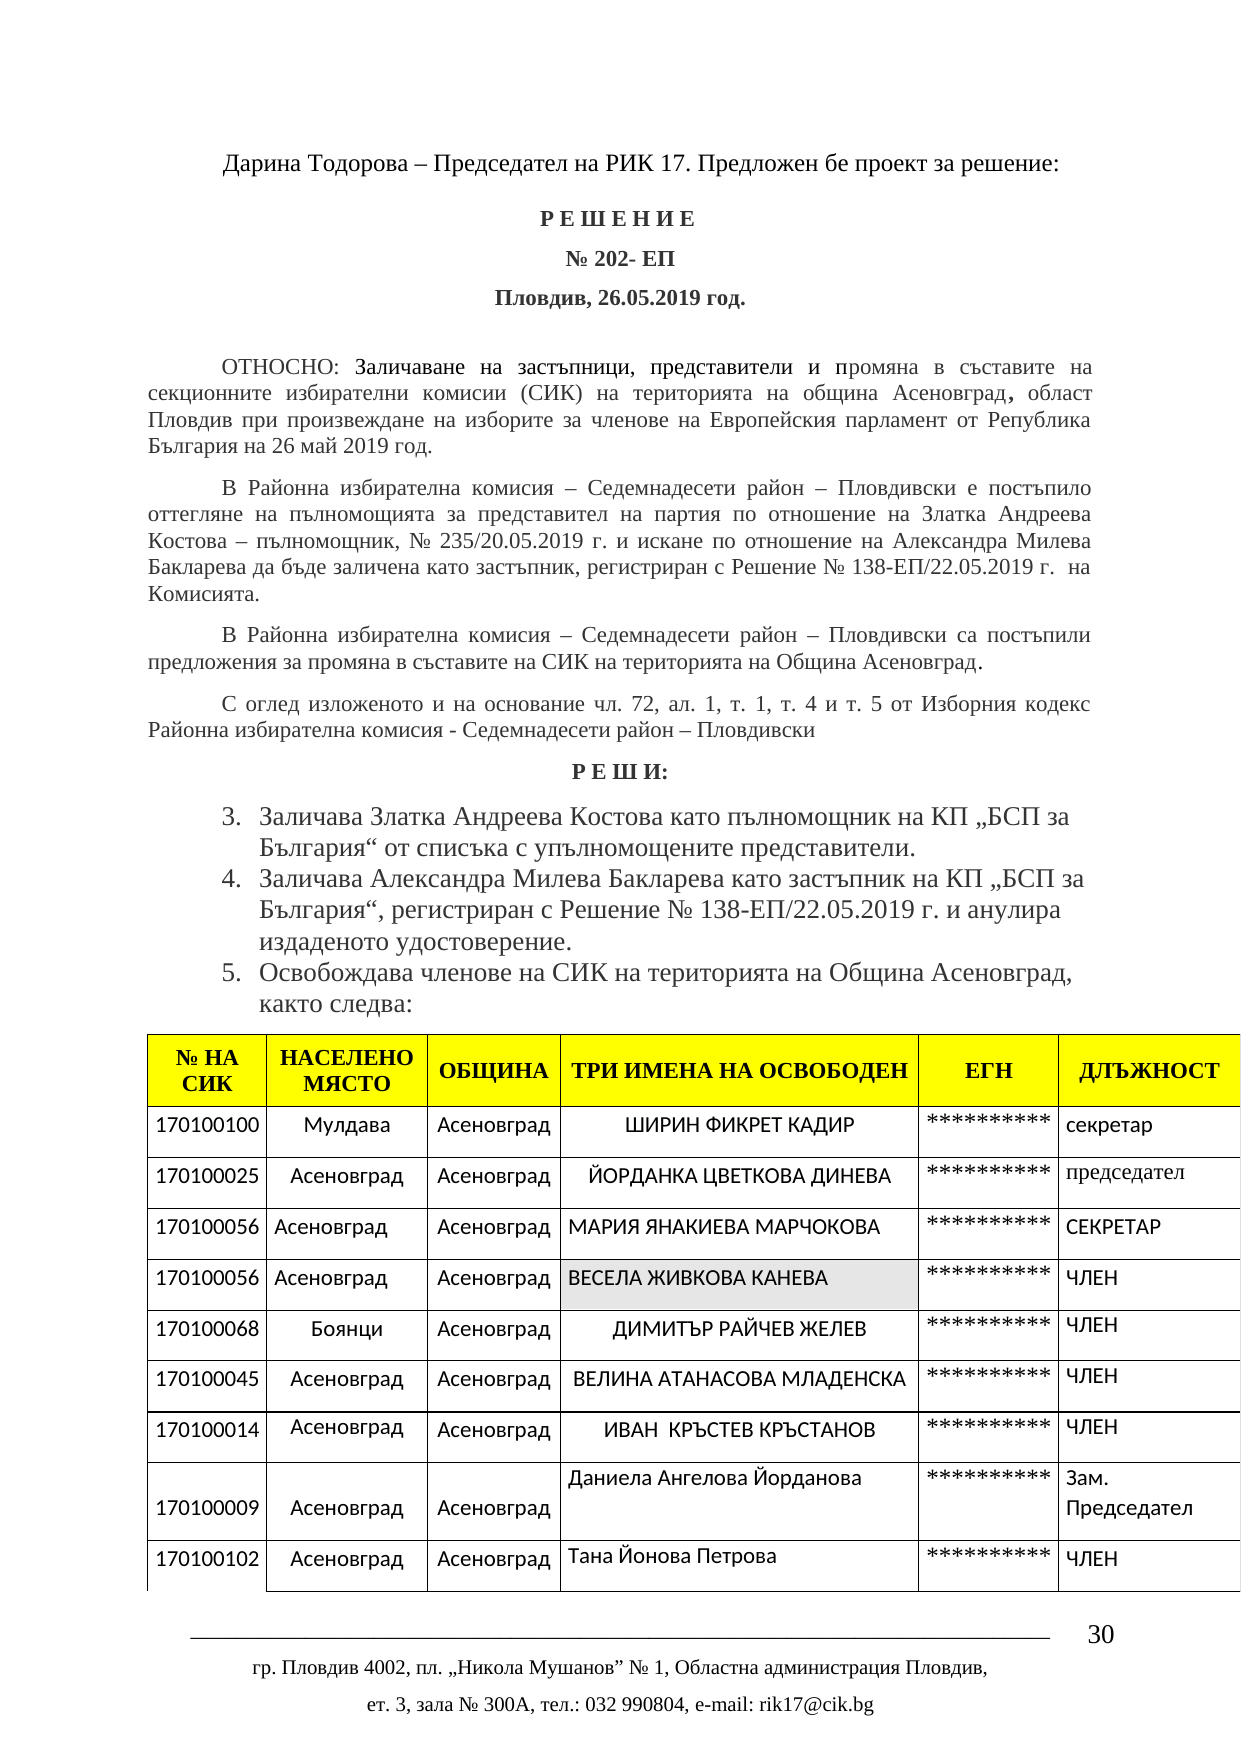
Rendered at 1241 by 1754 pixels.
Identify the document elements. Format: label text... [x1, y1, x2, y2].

table_cell ВЕЛИНА АТАНАСОВА МЛАДЕНСКА [561, 1361, 918, 1411]
table_cell 170100056 [148, 1260, 266, 1309]
table_cell ЧЛЕН [1059, 1260, 1240, 1309]
table_cell 170100025 [148, 1158, 266, 1208]
table_cell ЧЛЕН [1059, 1311, 1240, 1360]
table_cell Асеновград [428, 1361, 560, 1411]
text Р Е Ш Е Н И Е № 202- ЕП Пловдив, 26.05.2019 год. [148, 206, 1093, 311]
table_cell ИВАН КРЪСТЕВ КРЪСТАНОВ [561, 1413, 918, 1462]
list Заличава Александра Милева Бакларева като застъпник на КП „БСП за България“, регистриран с Решение № 138-ЕП/22.05.2019 г. и анулира издаденото удостоверение. [221, 862, 1093, 956]
table_cell ********** [919, 1107, 1058, 1157]
table_cell Асеновград [428, 1260, 560, 1309]
table_cell Асеновград [428, 1413, 560, 1462]
table_cell 170100009 [148, 1463, 266, 1540]
table_cell Асеновград [428, 1311, 560, 1360]
table_cell ВЕСЕЛА ЖИВКОВА КАНЕВА [561, 1260, 918, 1309]
table_cell ЧЛЕН [1059, 1541, 1240, 1591]
table_cell ДИМИТЪР РАЙЧЕВ ЖЕЛЕВ [561, 1311, 918, 1360]
table_cell ********** [919, 1311, 1058, 1360]
table_cell ********** [919, 1260, 1058, 1309]
table_cell ********** [919, 1209, 1058, 1258]
table_cell ********** [919, 1463, 1058, 1540]
table_header ТРИ ИМЕНА НА ОСВОБОДЕН [561, 1035, 918, 1106]
text В Районна избирателна комисия – Седемнадесети район – Пловдивски е постъпило оттегляне на пълномощията за представител на партия по отношение на Златка Андреева Костова – пълномощник, № 235/20.05.2019 г. и искане по отношение на Александра Милева Бакларева да бъде заличена като застъпник, регистриран с Решение № 138-ЕП/22.05.2019 г. на Комисията. [148, 474, 1093, 606]
text Р Е Ш И: [148, 758, 1093, 784]
table_cell 170100014 [148, 1413, 266, 1462]
table_cell Асеновград [267, 1463, 427, 1540]
table_cell Асеновград [428, 1107, 560, 1157]
table_cell председател [1059, 1158, 1240, 1208]
table_cell Боянци [267, 1311, 427, 1360]
list Освобождава членове на СИК на територията на Община Асеновград, както следва: [221, 956, 1093, 1018]
table_header ЕГН [919, 1035, 1058, 1106]
table_cell Асеновград [428, 1463, 560, 1540]
table_cell 170100100 [148, 1107, 266, 1157]
list Заличава Златка Андреева Костова като пълномощник на КП „БСП за България“ от списъка с упълномощените представители. [221, 800, 1093, 862]
table_cell Тана Йонова Петрова [561, 1541, 918, 1591]
table_cell Асеновград [428, 1158, 560, 1208]
table_cell Асеновград [267, 1413, 427, 1462]
table_cell Мулдава [267, 1107, 427, 1157]
table_header ДЛЪЖНОСТ [1059, 1035, 1240, 1106]
table_cell 170100045 [148, 1361, 266, 1411]
table_cell ЧЛЕН [1059, 1361, 1240, 1411]
text С оглед изложеното и на основание чл. 72, ал. 1, т. 1, т. 4 и т. 5 от Изборния кодекс Районна избирателна комисия - Седемнадесети район – Пловдивски [148, 690, 1093, 743]
table_cell Асеновград [267, 1209, 427, 1258]
table_header № НА СИК [148, 1035, 266, 1106]
table_cell 170100056 [148, 1209, 266, 1258]
table_cell ЙОРДАНКА ЦВЕТКОВА ДИНЕВА [561, 1158, 918, 1208]
table_cell ШИРИН ФИКРЕТ КАДИР [561, 1107, 918, 1157]
table_cell Асеновград [428, 1541, 560, 1591]
table_cell ********** [919, 1413, 1058, 1462]
text ОТНОСНО: Заличаване на застъпници, представители и промяна в съставите на секционните избирателни комисии (СИК) на територията на община Асеновград, област Пловдив при произвеждане на изборите за членове на Европейския парламент от Република България на 26 май 2019 год. [148, 353, 1093, 458]
table_cell ЧЛЕН [1059, 1413, 1240, 1462]
table_cell Зам. Председател [1059, 1463, 1240, 1540]
table_cell ********** [919, 1361, 1058, 1411]
table_cell Асеновград [267, 1541, 427, 1591]
text Дарина Тодорова – Председател на РИК 17. Предложен бе проект за решение: [148, 148, 1093, 176]
table_cell 170100068 [148, 1311, 266, 1360]
table_cell МАРИЯ ЯНАКИЕВА МАРЧОКОВА [561, 1209, 918, 1258]
table_cell 170100102 [148, 1541, 266, 1591]
table_header НАСЕЛЕНО МЯСТО [267, 1035, 427, 1106]
table_cell секретар [1059, 1107, 1240, 1157]
table_cell Асеновград [267, 1158, 427, 1208]
table_cell Асеновград [267, 1260, 427, 1309]
table_cell Даниела Ангелова Йорданова [561, 1463, 918, 1540]
text В Районна избирателна комисия – Седемнадесети район – Пловдивски са постъпили предложения за промяна в съставите на СИК на територията на Община Асеновград. [148, 622, 1093, 674]
table_cell ********** [919, 1541, 1058, 1591]
table_header ОБЩИНА [428, 1035, 560, 1106]
table_cell Асеновград [267, 1361, 427, 1411]
table_cell Асеновград [428, 1209, 560, 1258]
table_cell СЕКРЕТАР [1059, 1209, 1240, 1258]
table_cell ********** [919, 1158, 1058, 1208]
